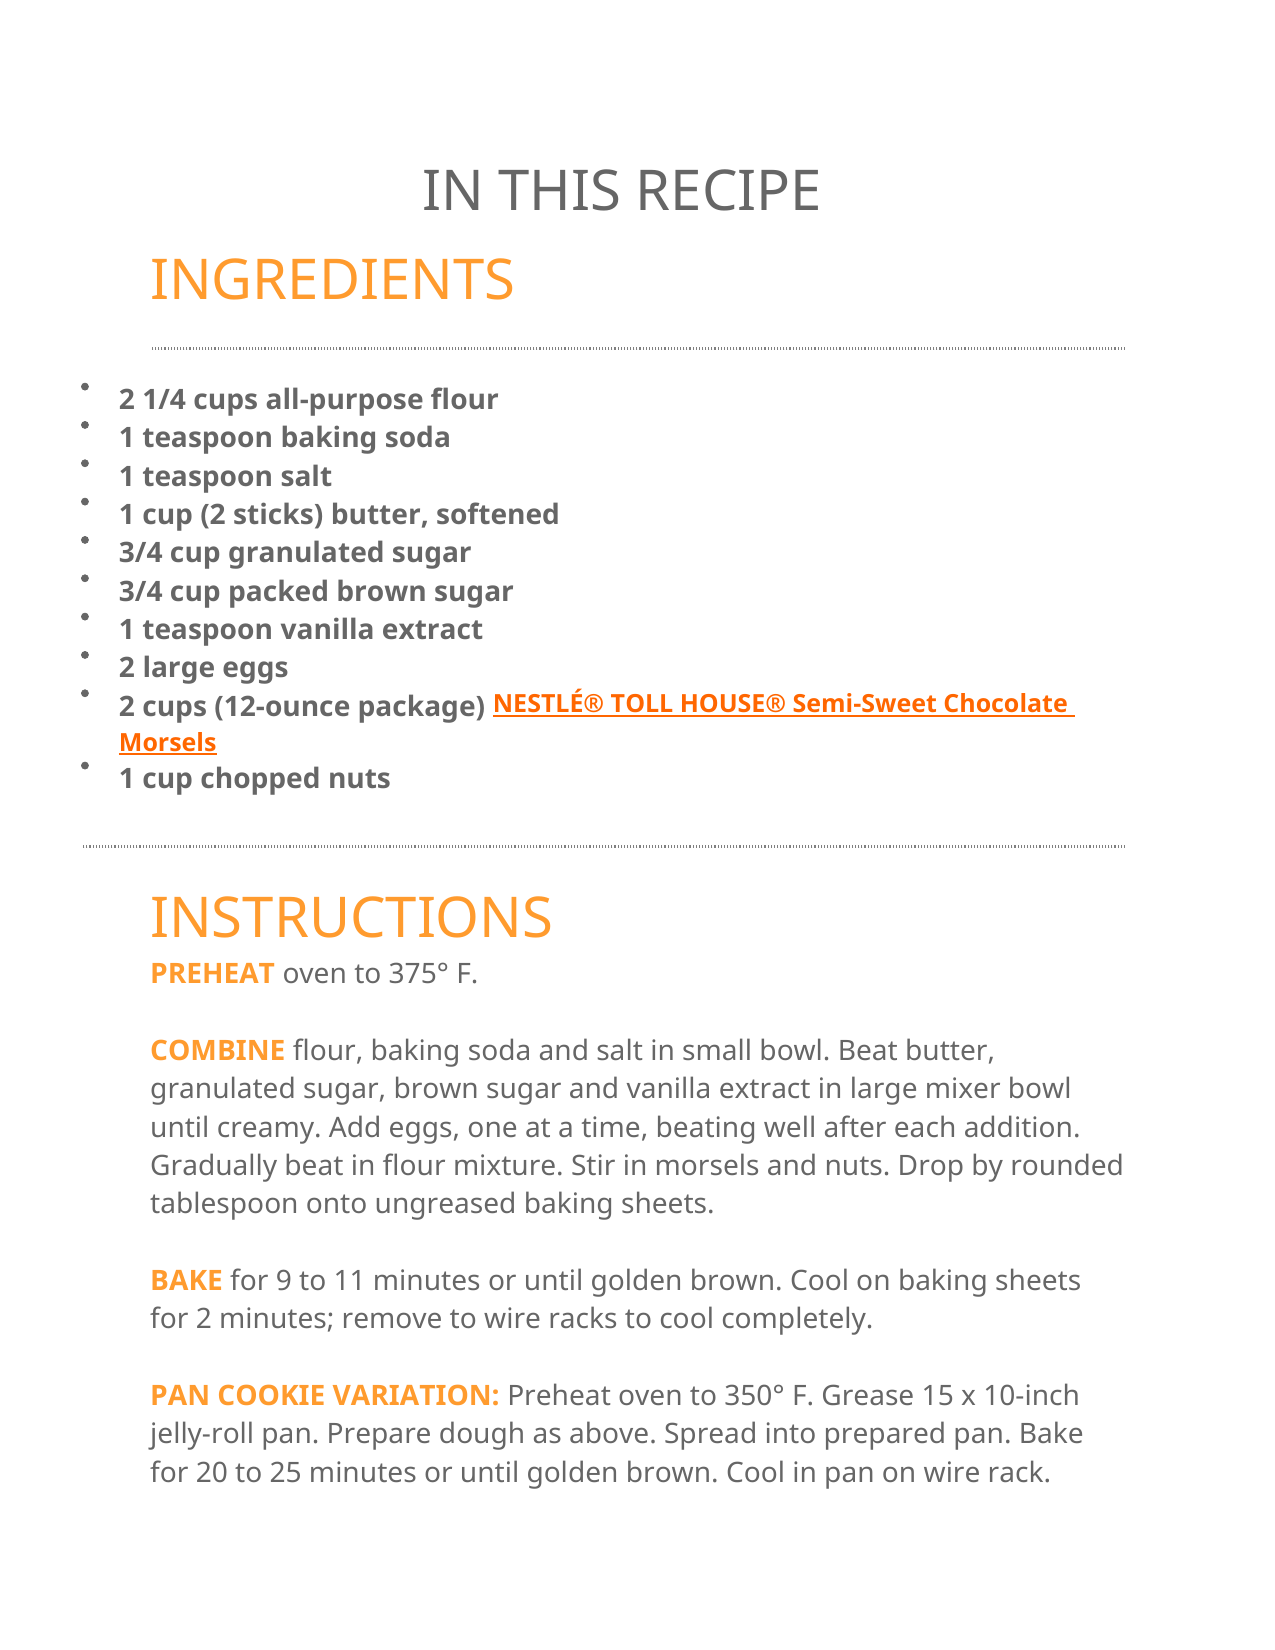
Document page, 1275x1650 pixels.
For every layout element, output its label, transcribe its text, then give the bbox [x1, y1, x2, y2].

list 1 teaspoon salt [81, 456, 1125, 494]
list 1 teaspoon vanilla extract [81, 609, 1125, 648]
list 1 cup (2 sticks) butter, softened [81, 494, 1125, 533]
text INGREDIENTS [150, 239, 1125, 350]
text IN THIS RECIPE [119, 150, 1125, 227]
list 2 large eggs [81, 648, 1125, 686]
list 3/4 cup packed brown sugar [81, 571, 1125, 609]
list 1 cup chopped nuts [81, 758, 1125, 848]
list 1 teaspoon baking soda [81, 418, 1125, 456]
list 2 cups (12-ounce package) NESTLÉ® TOLL HOUSE® Semi-Sweet Chocolate Morsels [81, 686, 1125, 758]
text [150, 954, 1125, 1490]
list 3/4 cup granulated sugar [81, 533, 1125, 571]
list 2 1/4 cups all-purpose flour [81, 379, 1125, 418]
text INSTRUCTIONS [150, 877, 1125, 954]
